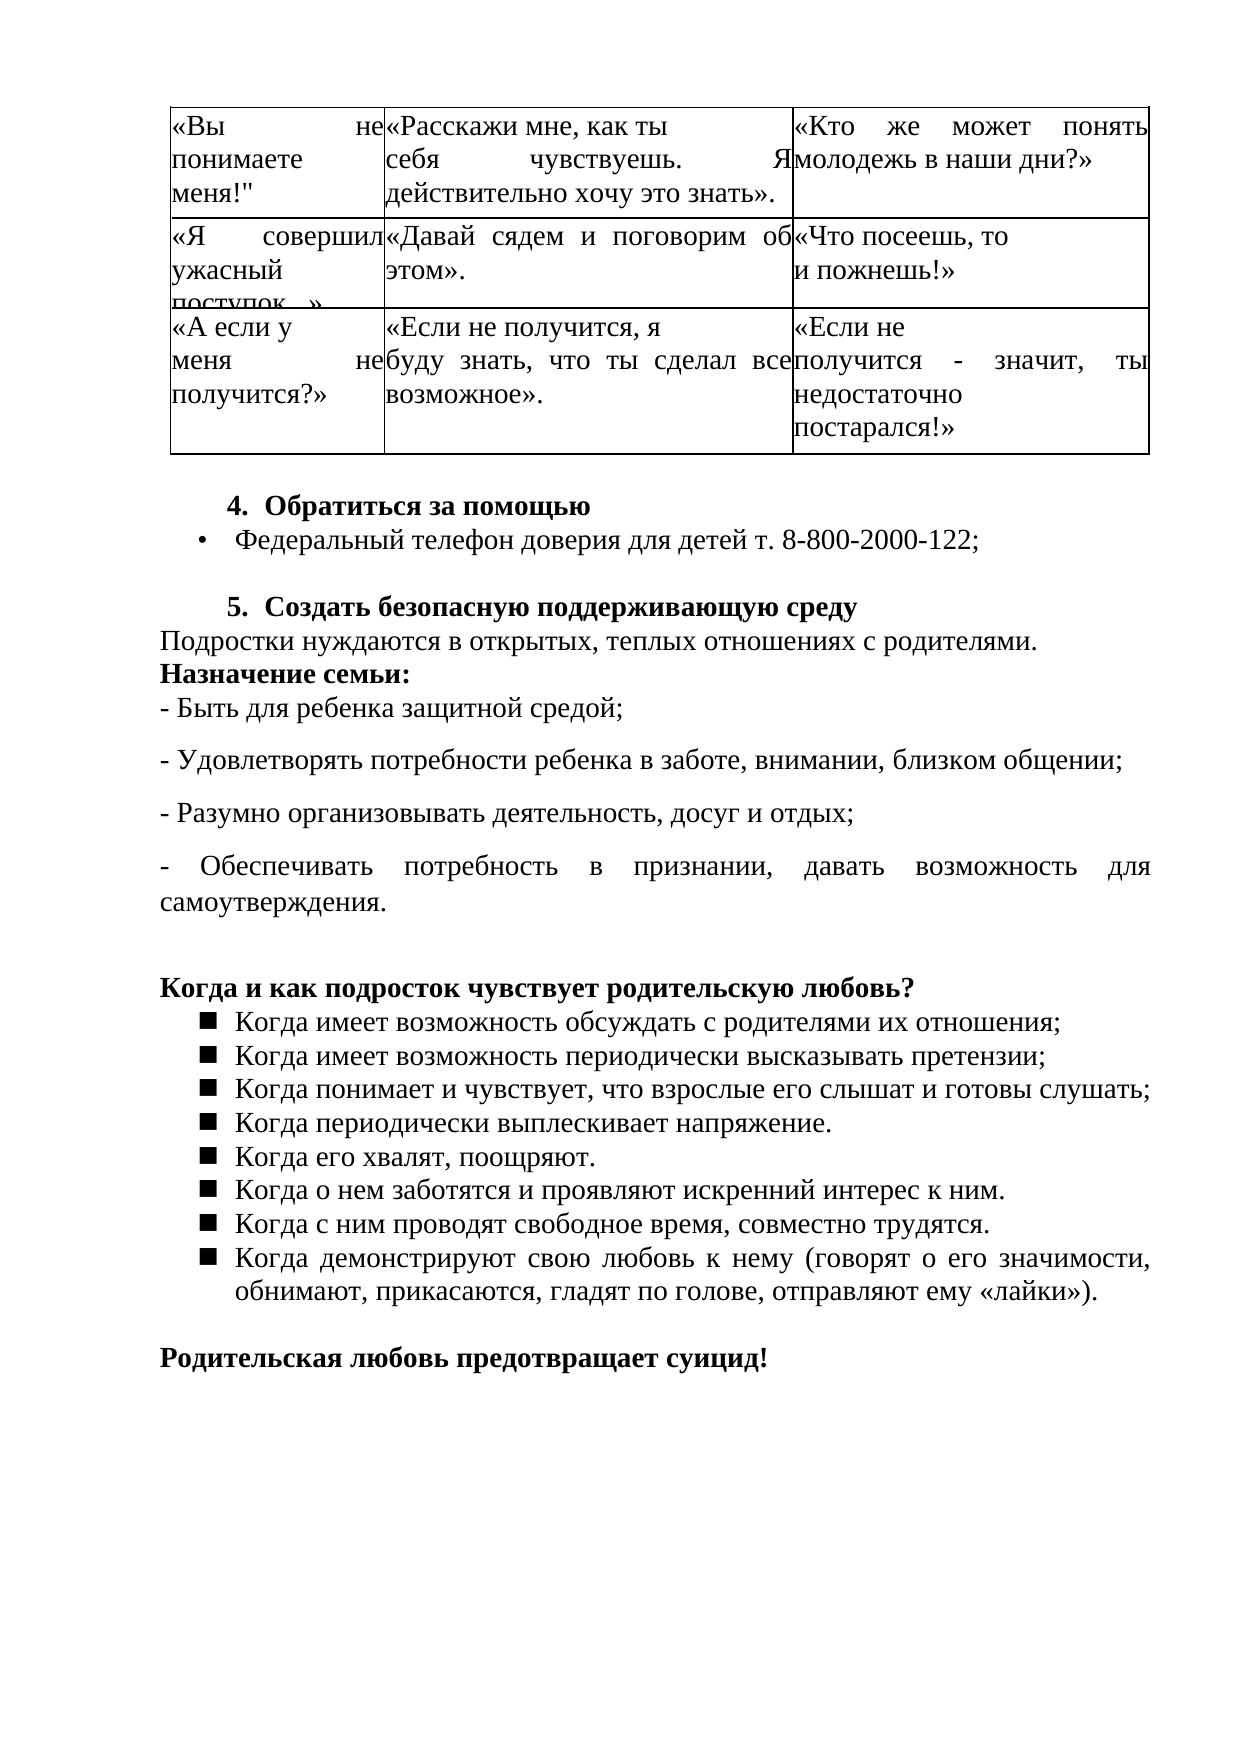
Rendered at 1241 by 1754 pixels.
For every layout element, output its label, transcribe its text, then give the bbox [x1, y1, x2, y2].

text Когда и как подросток чувствует родительскую любовь? [159, 971, 1152, 1004]
table_cell «Если не получится, я буду знать, что ты сделал все возможное». [385, 309, 792, 453]
list Обратиться за помощью [227, 488, 1152, 522]
list Когда его хвалят, поощряют. [197, 1139, 1152, 1172]
list Когда понимает и чувствует, что взрослые его слышат и готовы слушать; [197, 1071, 1152, 1105]
list Когда о нем заботятся и проявляют искренний интерес к ним. [197, 1172, 1152, 1206]
table_cell «Давай сядем и поговорим об этом». [385, 219, 792, 307]
table_cell «А если у меня не получится?» [171, 308, 384, 453]
table_cell «Кто же может понять молодежь в наши дни?» [794, 108, 1148, 217]
text Подростки нуждаются в открытых, теплых отношениях с родителями. [159, 623, 1152, 656]
table_cell «Если не получится - значит, ты недостаточно постарался!» [794, 309, 1148, 453]
list Федеральный телефон доверия для детей т. 8-800-2000-122; [197, 522, 1152, 556]
table_cell «Что посеешь, то и пожнешь!» [794, 219, 1148, 307]
text - Обеспечивать потребность в признании, давать возможность для самоутверждения. [159, 848, 1152, 918]
text - Удовлетворять потребности ребенка в заботе, внимании, близком общении; [159, 742, 1152, 776]
table_cell «Вы не понимаете меня!" [171, 108, 384, 217]
list Когда имеет возможность обсуждать с родителями их отношения; [197, 1004, 1152, 1038]
list Когда демонстрируют свою любовь к нему (говорят о его значимости, обнимают, прикасаются, гладят по голове, отправляют ему «лайки»). [197, 1240, 1152, 1307]
list Создать безопасную поддерживающую среду [227, 589, 1152, 623]
table_cell «Расскажи мне, как ты себя чувствуешь. Я действительно хочу это знать». [385, 108, 792, 217]
text Назначение семьи: [159, 656, 1152, 690]
list Когда периодически выплескивает напряжение. [197, 1105, 1152, 1139]
text - Быть для ребенка защитной средой; [159, 690, 1152, 723]
list Когда с ним проводят свободное время, совместно трудятся. [197, 1206, 1152, 1240]
list Родительская любовь предотвращает суицид! [159, 1340, 1152, 1374]
list Когда имеет возможность периодически высказывать претензии; [197, 1038, 1152, 1071]
text - Разумно организовывать деятельность, досуг и отдых; [159, 795, 1152, 829]
table_cell «Я совершил ужасный поступок...» [171, 218, 384, 307]
